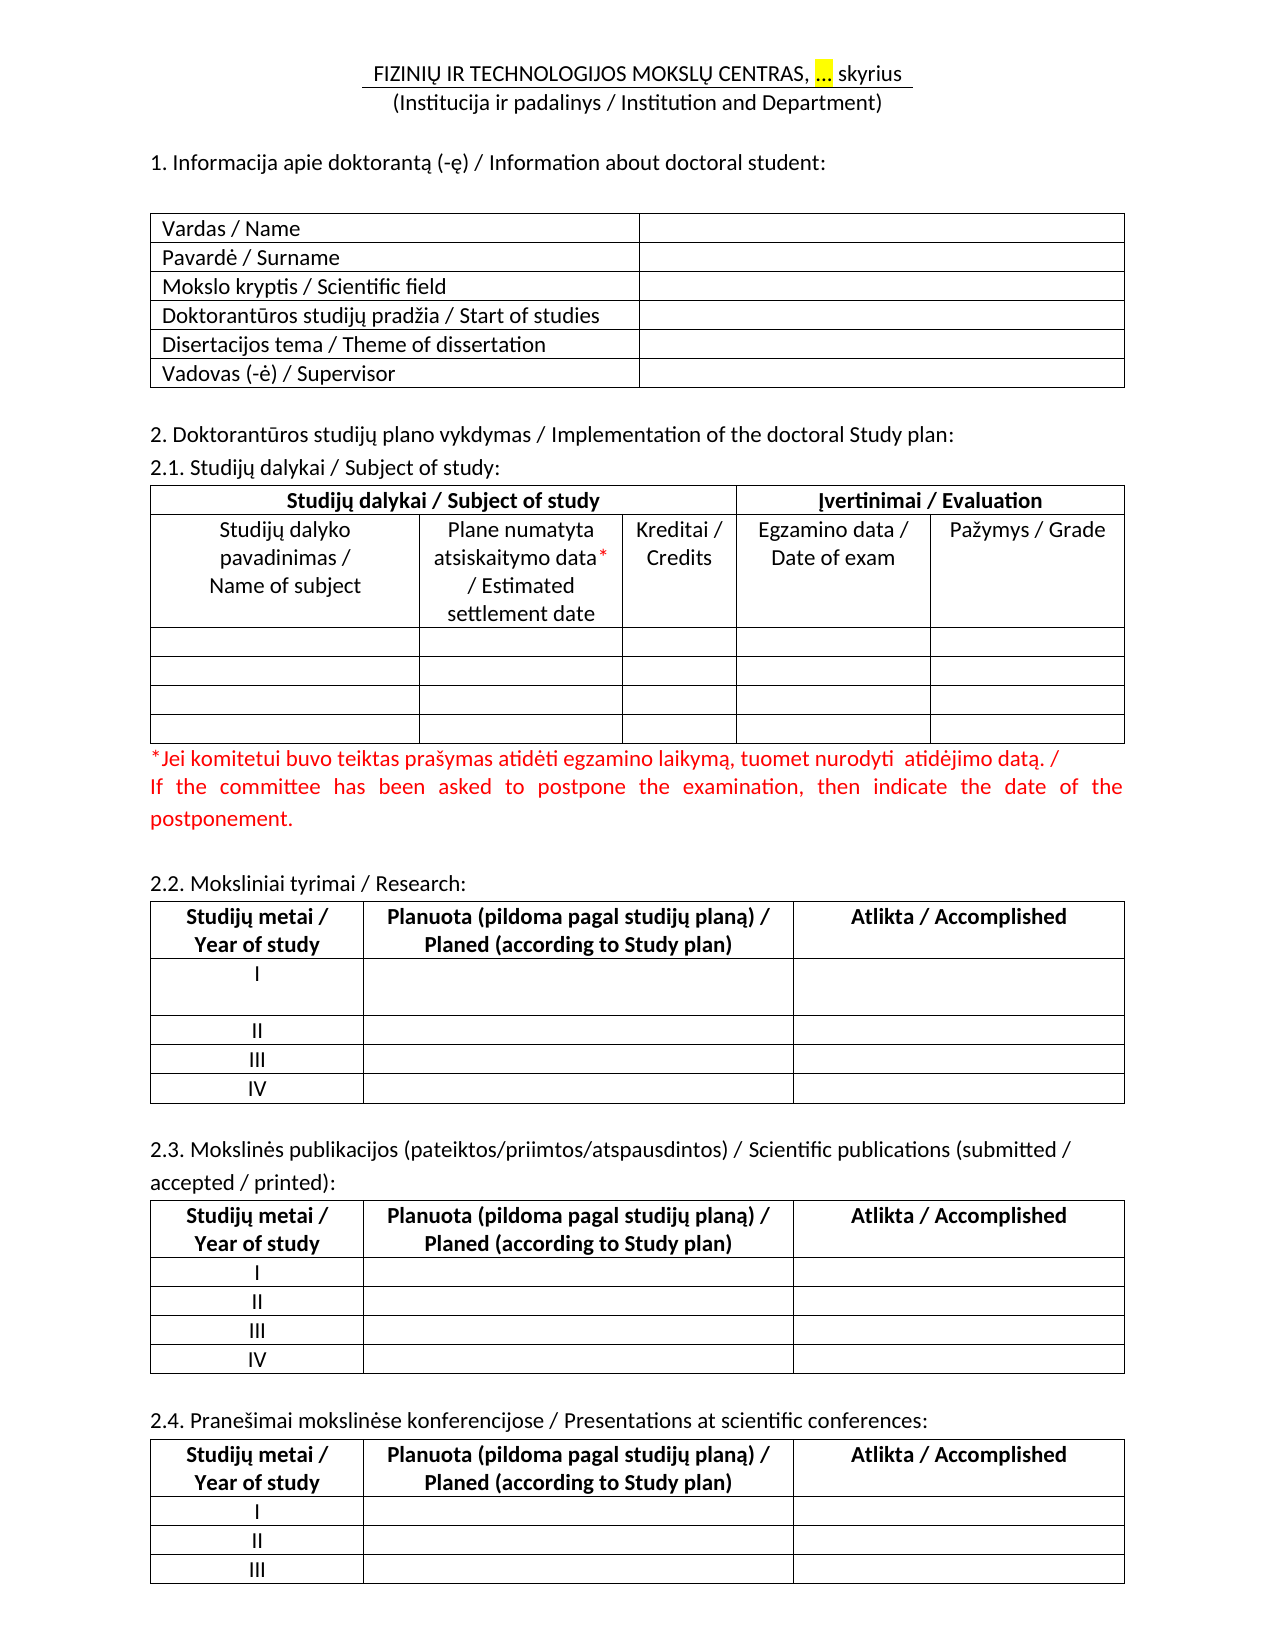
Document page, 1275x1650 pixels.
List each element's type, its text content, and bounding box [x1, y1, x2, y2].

table_cell [931, 715, 1124, 743]
table_cell I [151, 959, 363, 1015]
table_cell [794, 1497, 1124, 1525]
table_cell [640, 359, 1124, 387]
table_cell [640, 330, 1124, 358]
table_cell Disertacijos tema / Theme of dissertation [151, 330, 639, 358]
table_cell Vadovas (-ė) / Supervisor [151, 359, 639, 387]
table_cell [640, 272, 1124, 300]
table_cell Pavardė / Surname [151, 243, 639, 271]
table_header Studijų dalykai / Subject of study [151, 486, 736, 514]
table_cell Plane numatyta atsiskaitymo data* / Estimated settlement date [420, 515, 622, 627]
table_header Planuota (pildoma pagal studijų planą) / Planed (according to Study plan) [364, 1201, 793, 1257]
text 1. Informacija apie doktorantą (-ę) / Information about doctoral student: [150, 148, 1125, 176]
table_cell [151, 657, 419, 685]
table_cell [364, 1345, 793, 1373]
table_cell IV [151, 1345, 363, 1373]
table_cell (Institucija ir padalinys / Institution and Department) [362, 88, 913, 116]
table_cell [931, 628, 1124, 656]
text 2.4. Pranešimai mokslinėse konferencijose / Presentations at scientific conferences: [150, 1407, 1125, 1434]
table_cell [931, 657, 1124, 685]
table_cell [151, 715, 419, 743]
table_cell [794, 1526, 1124, 1554]
table_cell [151, 628, 419, 656]
table_cell Pažymys / Grade [931, 515, 1124, 627]
table_cell [794, 959, 1124, 1015]
table_cell [364, 1287, 793, 1315]
text 2. Doktorantūros studijų plano vykdymas / Implementation of the doctoral Study plan: [150, 420, 1125, 448]
table_cell IV [151, 1074, 363, 1102]
table_cell [420, 715, 622, 743]
text If the committee has been asked to postpone the examination, then indicate the date of the postponement. [150, 772, 1125, 832]
table_cell [364, 959, 793, 1015]
table_cell [794, 1045, 1124, 1073]
table_cell [364, 1045, 793, 1073]
table_cell [794, 1316, 1124, 1344]
table_cell Kreditai / Credits [623, 515, 736, 627]
table_cell Egzamino data / Date of exam [737, 515, 930, 627]
table_header Atlikta / Accomplished [794, 902, 1124, 958]
table_cell [737, 686, 930, 714]
table_cell [931, 686, 1124, 714]
table_cell Mokslo kryptis / Scientific field [151, 272, 639, 300]
text 2.2. Moksliniai tyrimai / Research: [150, 869, 1125, 897]
table_cell [794, 1074, 1124, 1102]
text *Jei komitetui buvo teiktas prašymas atidėti egzamino laikymą, tuomet nurodyti atidėjimo datą. / [150, 744, 1125, 772]
table_cell [364, 1074, 793, 1102]
table_header Studijų metai / Year of study [151, 1201, 363, 1257]
text 2.3. Mokslinės publikacijos (pateiktos/priimtos/atspausdintos) / Scientific publications (submitted / accepted / printed): [150, 1136, 1125, 1196]
table_cell [151, 686, 419, 714]
table_cell I [151, 1258, 363, 1286]
table_header Atlikta / Accomplished [794, 1201, 1124, 1257]
table_header [640, 214, 1124, 242]
table_cell Doktorantūros studijų pradžia / Start of studies [151, 301, 639, 329]
table_cell [794, 1345, 1124, 1373]
table_cell Studijų dalyko pavadinimas / Name of subject [151, 515, 419, 627]
table_cell [420, 628, 622, 656]
table_cell [623, 686, 736, 714]
table_cell [364, 1316, 793, 1344]
table_cell III [151, 1555, 363, 1583]
table_header FIZINIŲ IR TECHNOLOGIJOS MOKSLŲ CENTRAS, ... skyrius [362, 59, 815, 87]
table_header Planuota (pildoma pagal studijų planą) / Planed (according to Study plan) [364, 1440, 793, 1496]
text 2.1. Studijų dalykai / Subject of study: [150, 453, 1125, 481]
table_cell [794, 1016, 1124, 1044]
table_cell [623, 715, 736, 743]
table_header Planuota (pildoma pagal studijų planą) / Planed (according to Study plan) [364, 902, 793, 958]
table_cell III [151, 1316, 363, 1344]
table_cell [364, 1555, 793, 1583]
table_cell [737, 628, 930, 656]
table_cell II [151, 1287, 363, 1315]
table_cell [737, 715, 930, 743]
table_cell [794, 1287, 1124, 1315]
table_cell [794, 1258, 1124, 1286]
table_cell [364, 1016, 793, 1044]
table_cell I [151, 1497, 363, 1525]
table_cell [640, 243, 1124, 271]
table_cell [364, 1526, 793, 1554]
table_cell [794, 1555, 1124, 1583]
table_cell III [151, 1045, 363, 1073]
table_cell [623, 657, 736, 685]
table_cell II [151, 1016, 363, 1044]
table_cell [420, 686, 622, 714]
table_header Vardas / Name [151, 214, 639, 242]
table_cell [640, 301, 1124, 329]
table_header Studijų metai / Year of study [151, 902, 363, 958]
table_header Studijų metai / Year of study [151, 1440, 363, 1496]
table_header Įvertinimai / Evaluation [737, 486, 1124, 514]
table_cell [623, 628, 736, 656]
table_cell [420, 657, 622, 685]
table_header Atlikta / Accomplished [794, 1440, 1124, 1496]
table_cell II [151, 1526, 363, 1554]
table_cell [364, 1497, 793, 1525]
table_cell [737, 657, 930, 685]
table_cell [364, 1258, 793, 1286]
